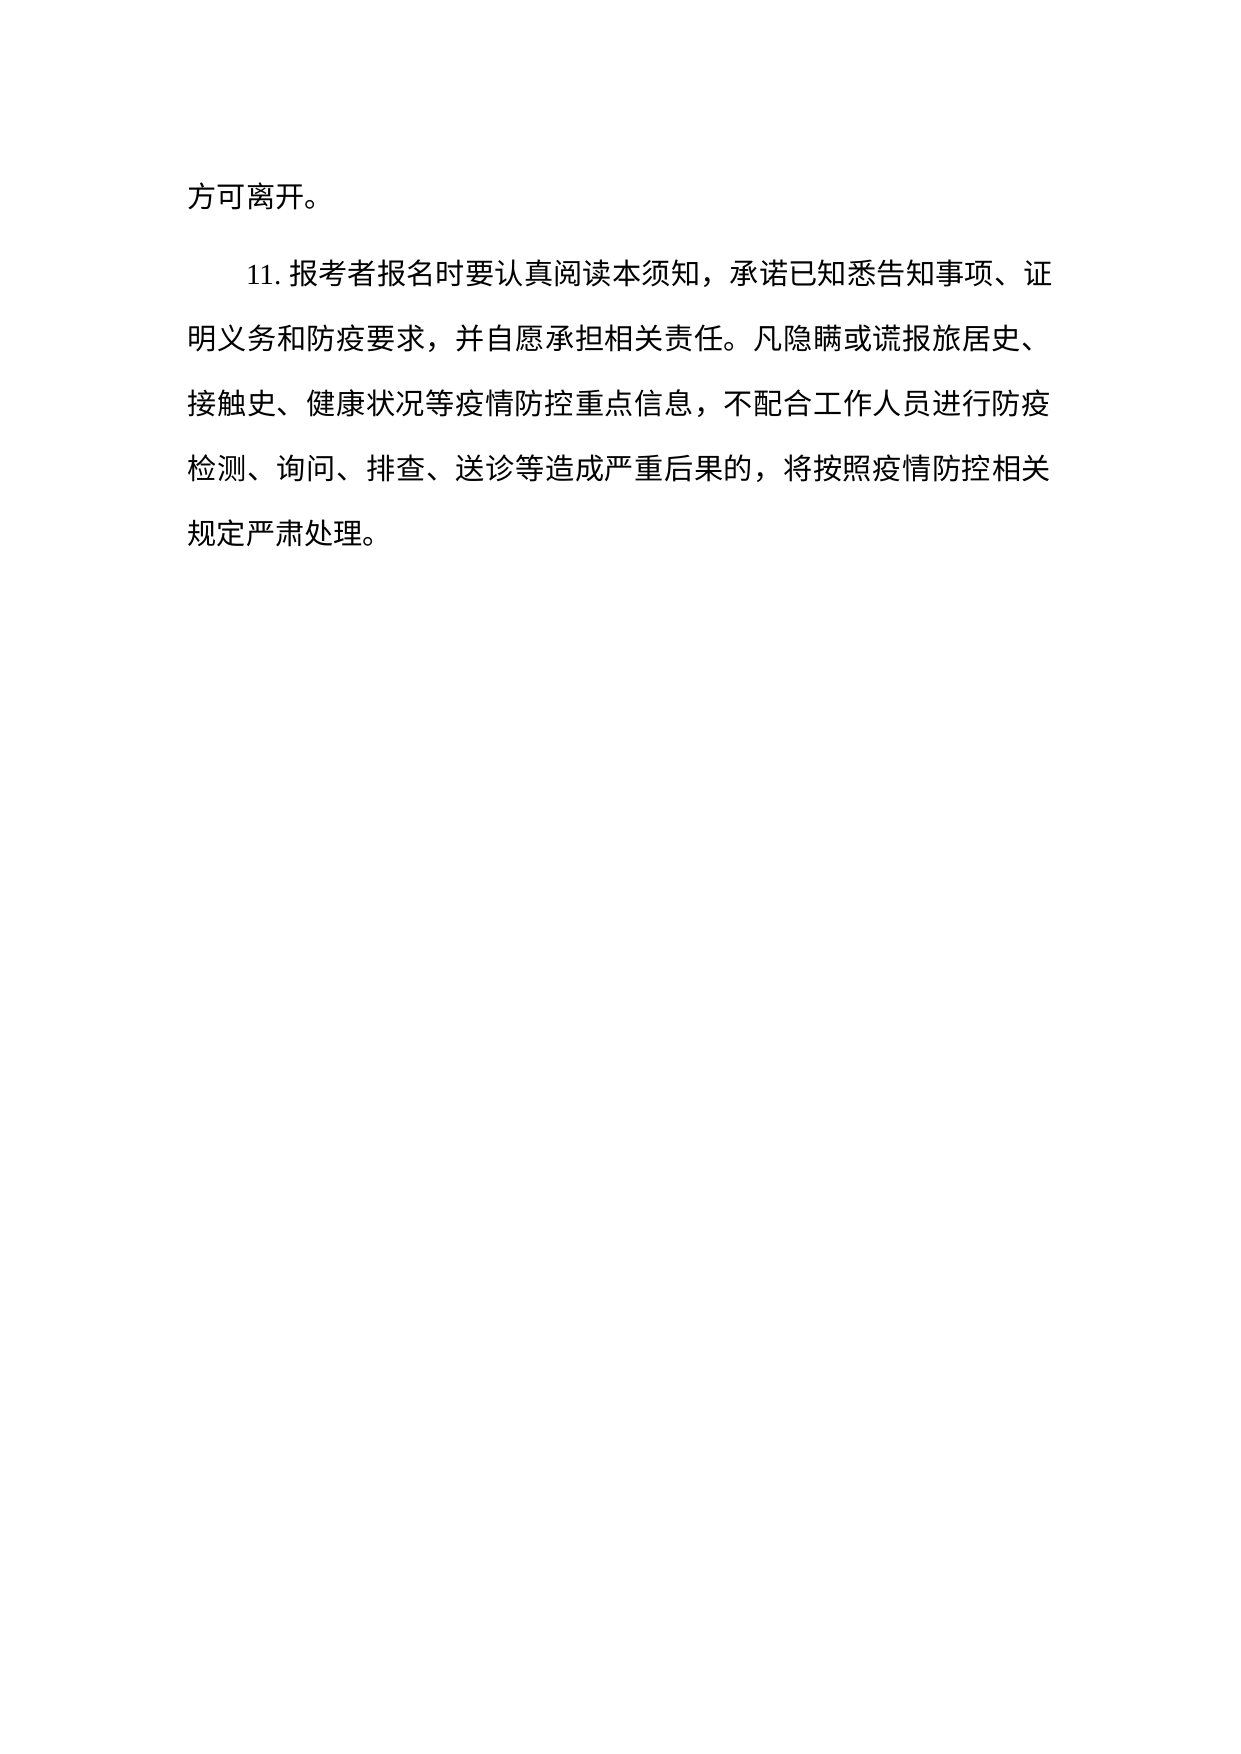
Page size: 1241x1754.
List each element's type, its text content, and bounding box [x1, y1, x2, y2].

text 11. 报考者报名时要认真阅读本须知，承诺已知悉告知事项、证明义务和防疫要求，并自愿承担相关责任。凡隐瞒或谎报旅居史、接触史、健康状况等疫情防控重点信息，不配合工作人员进行防疫检测、询问、排查、送诊等造成严重后果的，将按照疫情防控相关规定严肃处理。 [187, 239, 1053, 564]
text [187, 162, 1053, 227]
